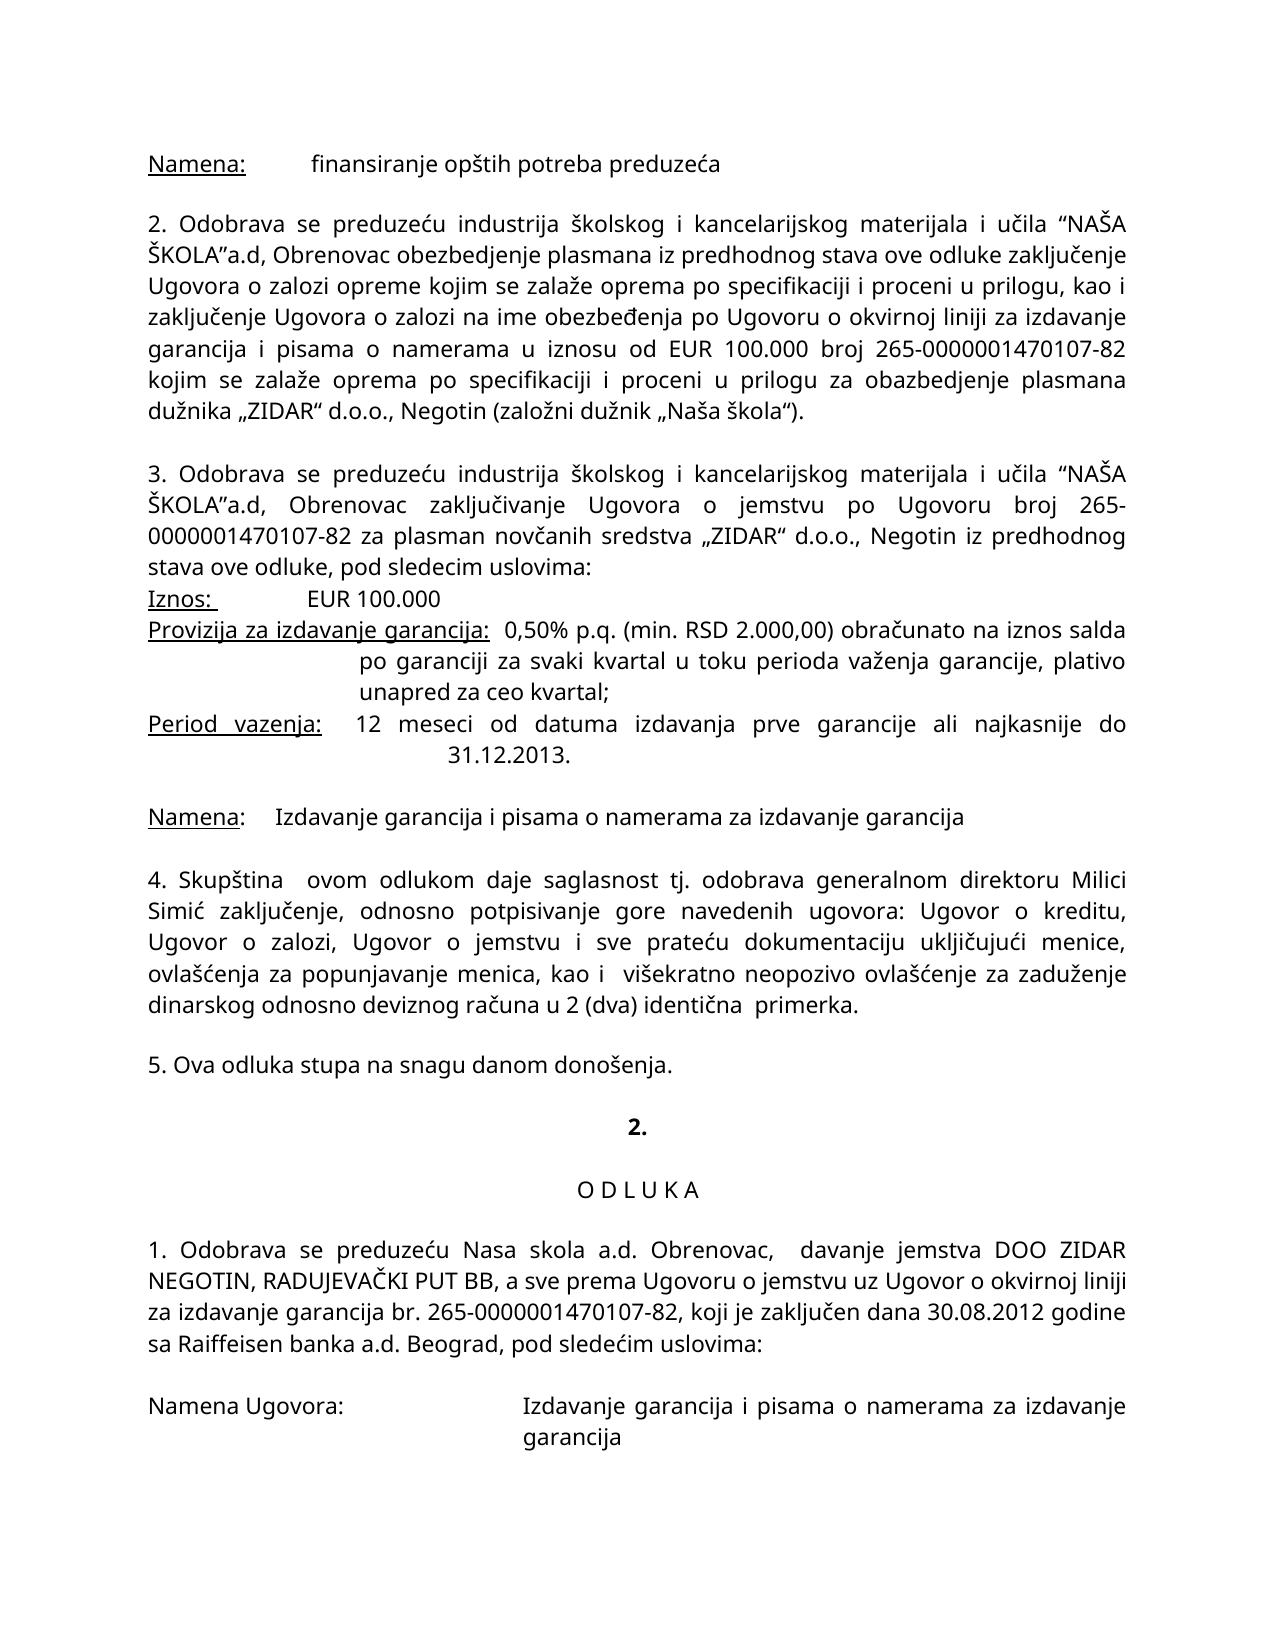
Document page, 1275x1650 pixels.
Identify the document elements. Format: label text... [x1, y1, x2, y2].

text 2. Odobrava se preduzeću industrija školskog i kancelarijskog materijala i učila “NAŠA ŠKOLA”a.d, Obrenovac obezbedjenje plasmana iz predhodnog stava ove odluke zaključenje Ugovora o zalozi opreme kojim se zalaže oprema po specifikaciji i proceni u prilogu, kao i zaključenje Ugovora o zalozi na ime obezbeđenja po Ugovoru o okvirnoj liniji za izdavanje garancija i pisama o namerama u iznosu od EUR 100.000 broj 265-0000001470107-82 kojim se zalaže oprema po specifikaciji i proceni u prilogu za obazbedjenje plasmana dužnika „ZIDAR“ d.o.o., Negotin (založni dužnik „Naša škola“). [148, 208, 1127, 426]
text 5. Ova odluka stupa na snagu danom donošenja. [148, 1049, 1127, 1080]
text O D L U K A [148, 1174, 1127, 1205]
text Namena Ugovora: Izdavanje garancija i pisama o namerama za izdavanje garancija [148, 1390, 1127, 1453]
text 2. [148, 1111, 1127, 1143]
text Namena: Izdavanje garancija i pisama o namerama za izdavanje garancija [148, 801, 1127, 833]
text Provizija za izdavanje garancija: 0,50% p.q. (min. RSD 2.000,00) obračunato na iznos salda po garanciji za svaki kvartal u toku perioda važenja garancije, plativo unapred za ceo kvartal; [148, 614, 1127, 708]
text Period vazenja: 12 meseci od datuma izdavanja prve garancije ali najkasnije do 31.12.2013. [148, 708, 1127, 770]
text 3. Odobrava se preduzeću industrija školskog i kancelarijskog materijala i učila “NAŠA ŠKOLA”a.d, Obrenovac zaključivanje Ugovora o jemstvu po Ugovoru broj 265-0000001470107-82 za plasman novčanih sredstva „ZIDAR“ d.o.o., Negotin iz predhodnog stava ove odluke, pod sledecim uslovima: [148, 458, 1127, 583]
text Iznos: EUR 100.000 [148, 583, 1127, 614]
text 1. Odobrava se preduzeću Nasa skola a.d. Obrenovac, davanje jemstva DOO ZIDAR NEGOTIN, RADUJEVAČKI PUT BB, a sve prema Ugovoru o jemstvu uz Ugovor o okvirnoj liniji za izdavanje garancija br. 265-0000001470107-82, koji je zaključen dana 30.08.2012 godine sa Raiffeisen banka a.d. Beograd, pod sledećim uslovima: [148, 1234, 1127, 1359]
text Namena: finansiranje opštih potreba preduzeća [148, 148, 1134, 179]
text 4. Skupština ovom odlukom daje saglasnost tj. odobrava generalnom direktoru Milici Simić zaključenje, odnosno potpisivanje gore navedenih ugovora: Ugovor o kreditu, Ugovor o zalozi, Ugovor o jemstvu i sve prateću dokumentaciju ukljičujući menice, ovlašćenja za popunjavanje menica, kao i višekratno neopozivo ovlašćenje za zaduženje dinarskog odnosno deviznog računa u 2 (dva) identična primerka. [148, 864, 1127, 1020]
